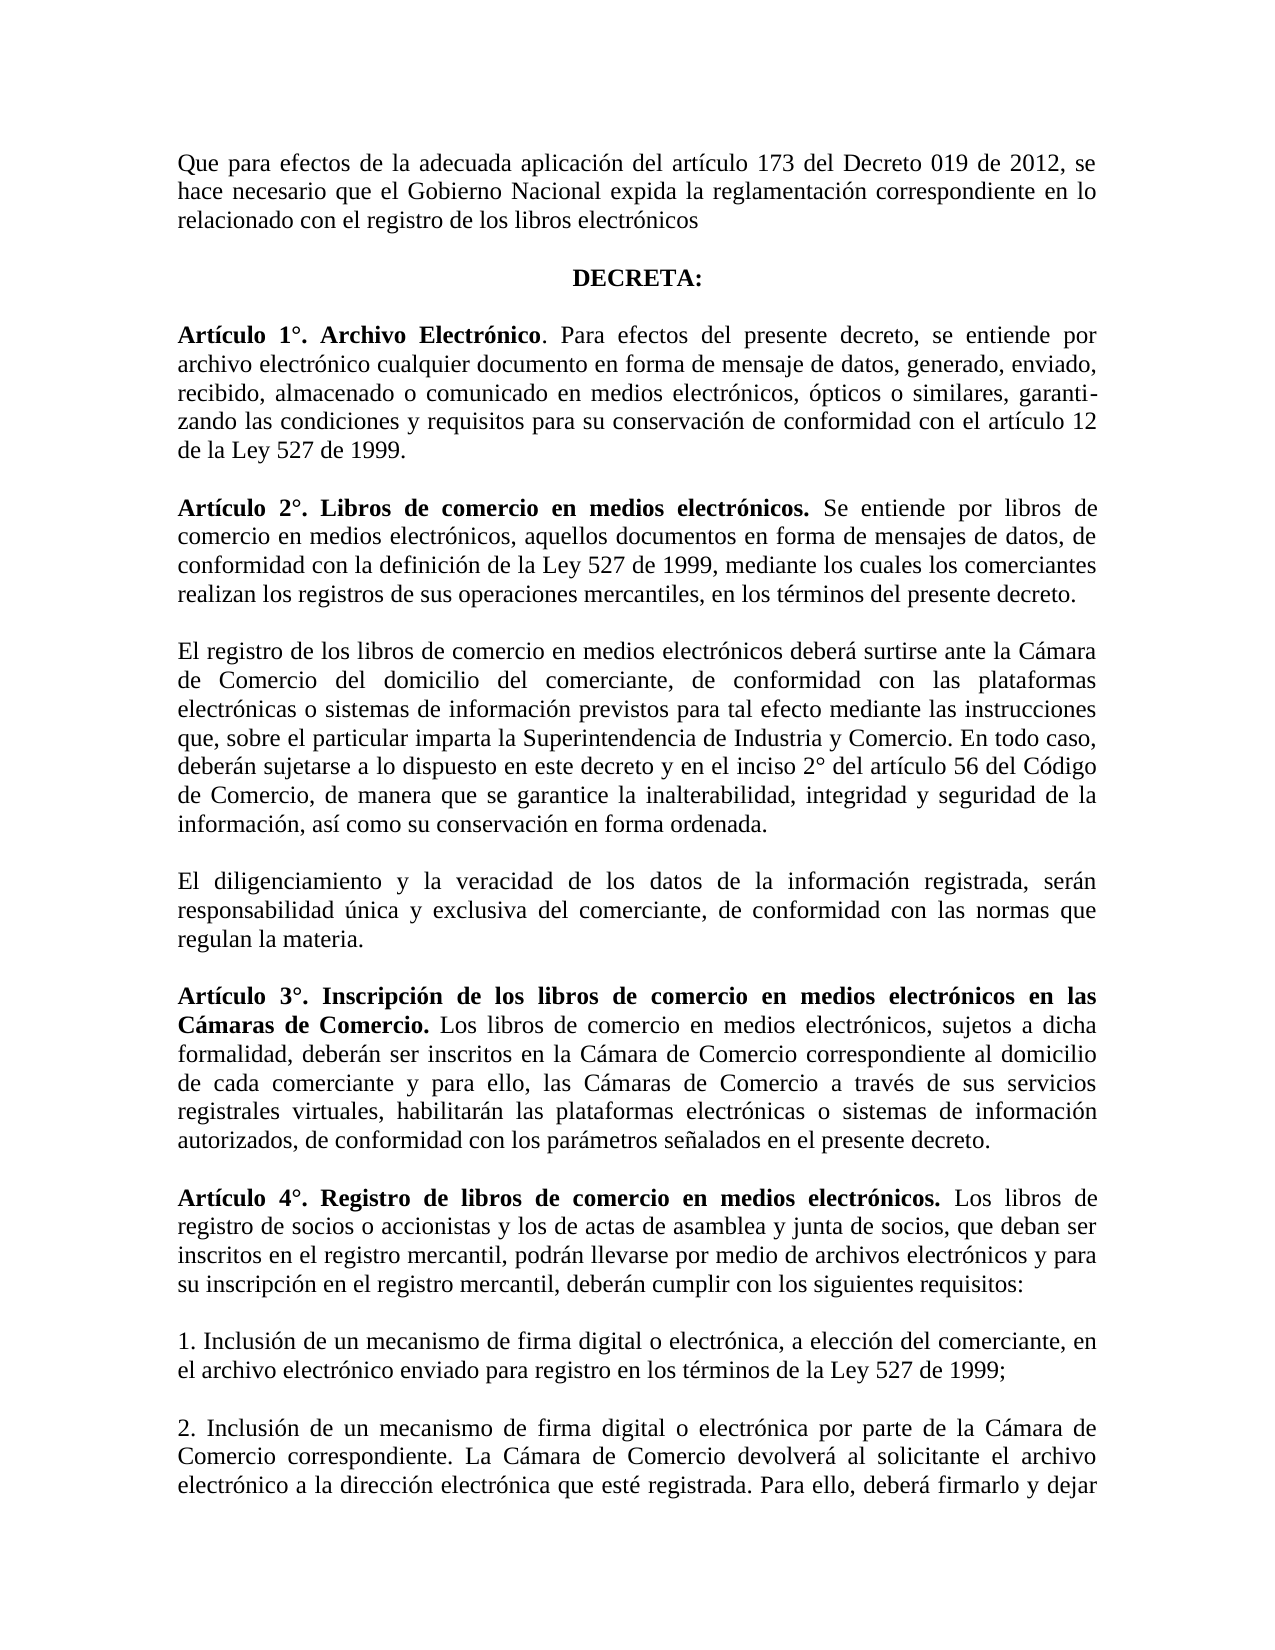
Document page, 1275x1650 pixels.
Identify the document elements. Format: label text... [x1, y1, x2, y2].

text El registro de los libros de comercio en medios electrónicos deberá surtirse ante la Cámara de Comercio del domicilio del comerciante, de conformidad con las plataformas electrónicas o sistemas de información previstos para tal efecto mediante las instrucciones que, sobre el particular imparta la Superintendencia de Industria y Comercio. En todo caso, deberán sujetarse a lo dispuesto en este decreto y en el inciso 2° del artículo 56 del Código de Comercio, de manera que se garantice la inalterabilidad, integridad y seguridad de la información, así como su conservación en forma ordenada. [177, 636, 1098, 838]
text DECRETA: [177, 263, 1098, 291]
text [177, 1413, 1098, 1499]
text Que para efectos de la adecuada aplicación del artículo 173 del Decreto 019 de 2012, se hace necesario que el Gobierno Nacional expida la reglamentación correspondiente en lo relacionado con el registro de los libros electrónicos [177, 148, 1098, 234]
text Artículo 4°. Registro de libros de comercio en medios electrónicos. Los libros de registro de socios o accionistas y los de actas de asamblea y junta de socios, que deban ser inscritos en el registro mercantil, podrán llevarse por medio de archivos electrónicos y para su inscripción en el registro mercantil, deberán cumplir con los siguientes requisitos: [177, 1183, 1098, 1298]
text 1. Inclusión de un mecanismo de firma digital o electrónica, a elección del comerciante, en el archivo electrónico enviado para registro en los términos de la Ley 527 de 1999; [177, 1326, 1098, 1384]
text Artículo 1°. Archivo Electrónico. Para efectos del presente decreto, se entiende por archivo electrónico cualquier documento en forma de mensaje de datos, generado, enviado, recibido, almacenado o comunicado en medios electrónicos, ópticos o similares, garanti­zando las condiciones y requisitos para su conservación de conformidad con el artículo 12 de la Ley 527 de 1999. [177, 320, 1098, 464]
text Artículo 2°. Libros de comercio en medios electrónicos. Se entiende por libros de comercio en medios electrónicos, aquellos documentos en forma de mensajes de datos, de conformidad con la definición de la Ley 527 de 1999, mediante los cuales los comerciantes realizan los registros de sus operaciones mercantiles, en los términos del presente decreto. [177, 493, 1098, 608]
text El diligenciamiento y la veracidad de los datos de la información registrada, serán responsabilidad única y exclusiva del comerciante, de conformidad con las normas que regulan la materia. [177, 866, 1098, 953]
text Artículo 3°. Inscripción de los libros de comercio en medios electrónicos en las Cámaras de Comercio. Los libros de comercio en medios electrónicos, sujetos a dicha formalidad, deberán ser inscritos en la Cámara de Comercio correspondiente al domicilio de cada comerciante y para ello, las Cámaras de Comercio a través de sus servicios registrales virtuales, habilitarán las plataformas electrónicas o sistemas de información autorizados, de conformidad con los parámetros señalados en el presente decreto. [177, 981, 1098, 1154]
